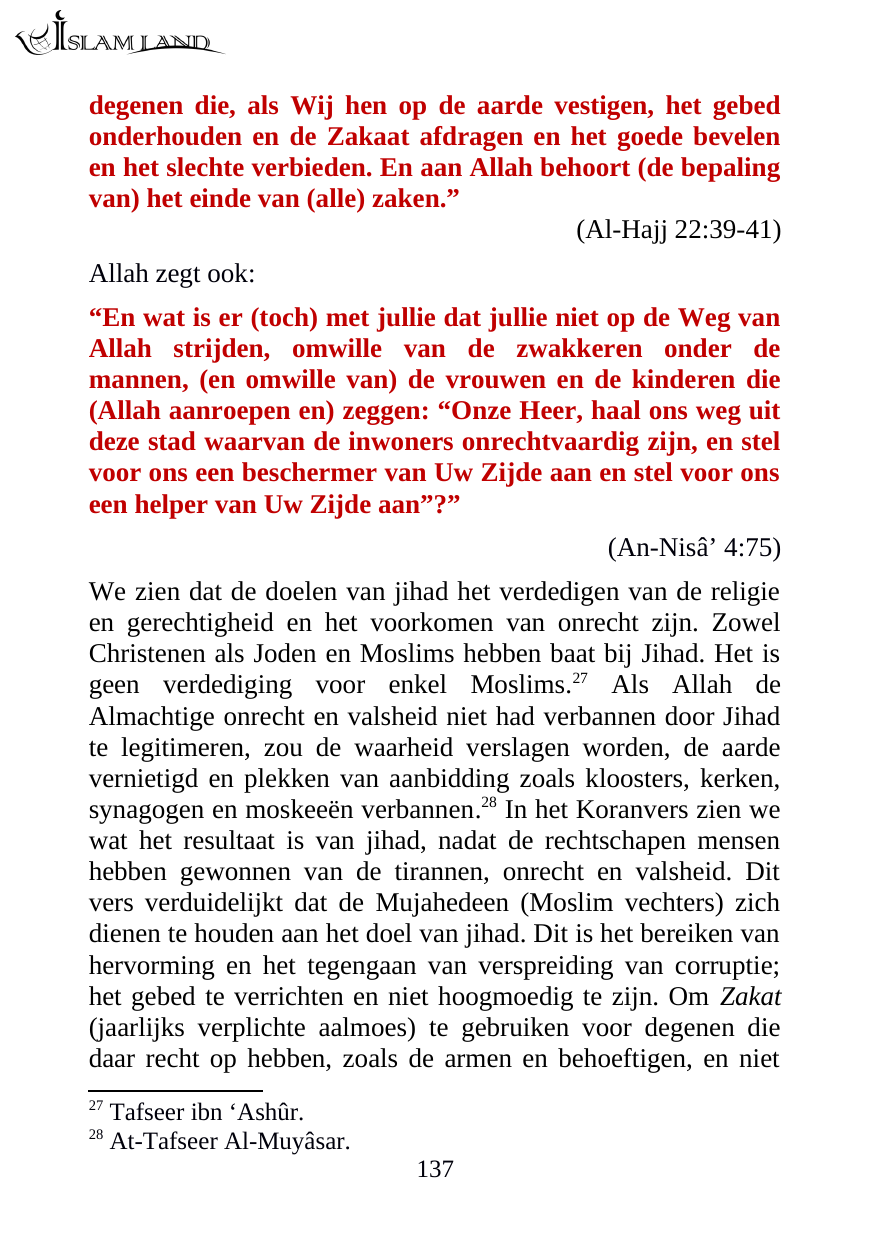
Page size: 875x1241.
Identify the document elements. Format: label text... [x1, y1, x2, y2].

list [88, 89, 781, 213]
list (Al-Hajj 22:39-41) [88, 213, 781, 245]
text (An-Nisâ’ 4:75) [88, 531, 781, 562]
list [88, 575, 781, 1073]
text “En wat is er (toch) met jullie dat jullie niet op de Weg van Allah strijden, omwille van de zwakkeren onder de mannen, (en omwille van) de vrouwen en de kinderen die (Allah aanroepen en) zeggen: “Onze Heer, haal ons weg uit deze stad waarvan de inwoners onrechtvaardig zijn, en stel voor ons een beschermer van Uw Zijde aan en stel voor ons een helper van Uw Zijde aan”?” [88, 301, 781, 519]
picture [14, 10, 227, 55]
text Allah zegt ook: [88, 257, 781, 288]
